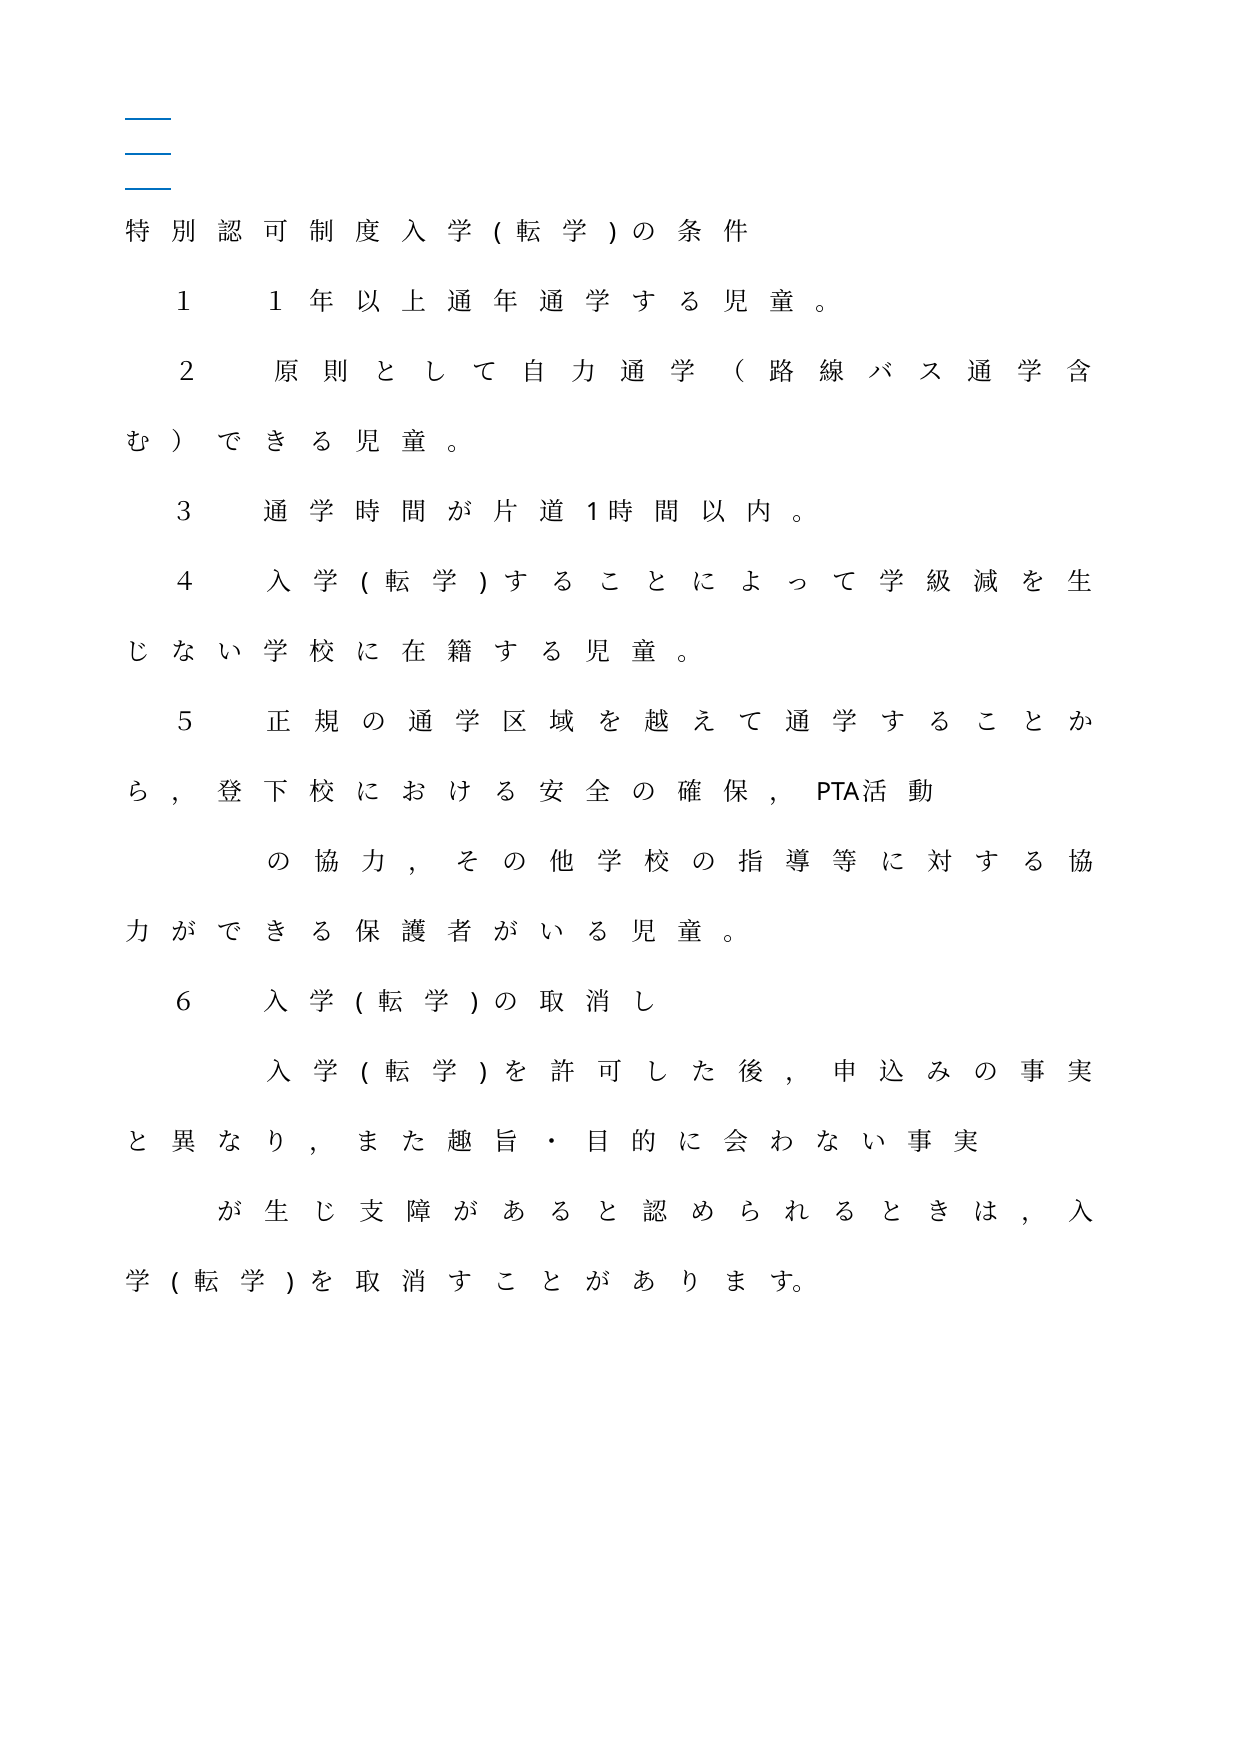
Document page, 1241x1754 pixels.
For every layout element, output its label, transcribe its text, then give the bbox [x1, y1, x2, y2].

text ３ 通学時間が片道1時間以内。 [125, 474, 1115, 544]
text ２ 原則として自力通学（路線バス通学含む）できる児童。 [125, 334, 1115, 474]
text 特別認可制度入学(転学)の条件 [125, 194, 1115, 264]
text 入学(転学)を許可した後，申込みの事実と異なり，また趣旨・目的に会わない事実 [125, 1034, 1115, 1174]
text １ １年以上通年通学する児童。 [125, 264, 1115, 334]
text ６ 入学(転学)の取消し [125, 964, 1115, 1034]
text の協力，その他学校の指導等に対する協力ができる保護者がいる児童。 [125, 824, 1115, 964]
text ４ 入学(転学)することによって学級減を生じない学校に在籍する児童。 [125, 544, 1115, 684]
text が生じ支障があると認められるときは，入学(転学)を取消すことがあります。 [125, 1174, 1115, 1314]
text ５ 正規の通学区域を越えて通学することから，登下校における安全の確保，PTA活動 [125, 684, 1115, 824]
